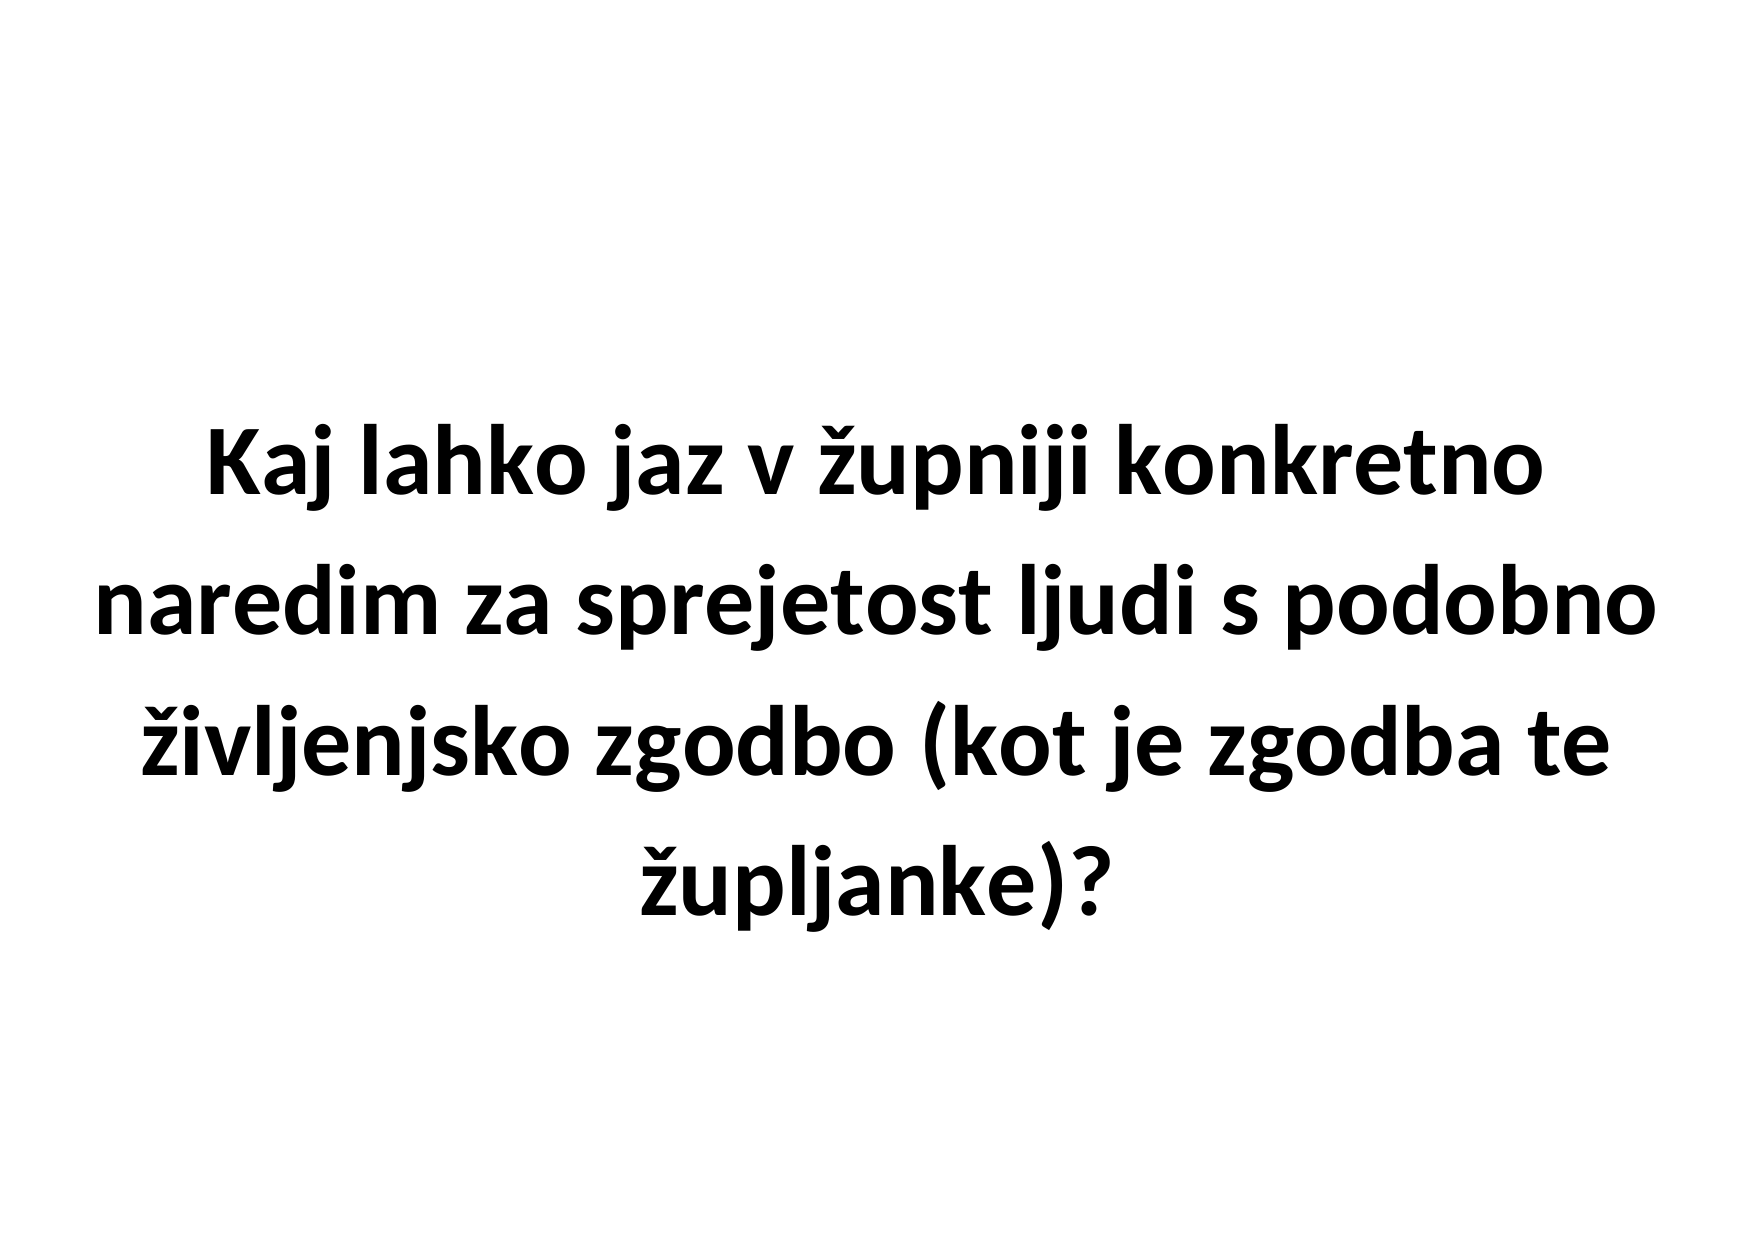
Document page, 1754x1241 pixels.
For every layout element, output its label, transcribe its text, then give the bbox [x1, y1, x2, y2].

text Kaj lahko jaz v župniji konkretno naredim za sprejetost ljudi s podobno življenjsko zgodbo (kot je zgodba te župljanke)? [75, 397, 1679, 940]
